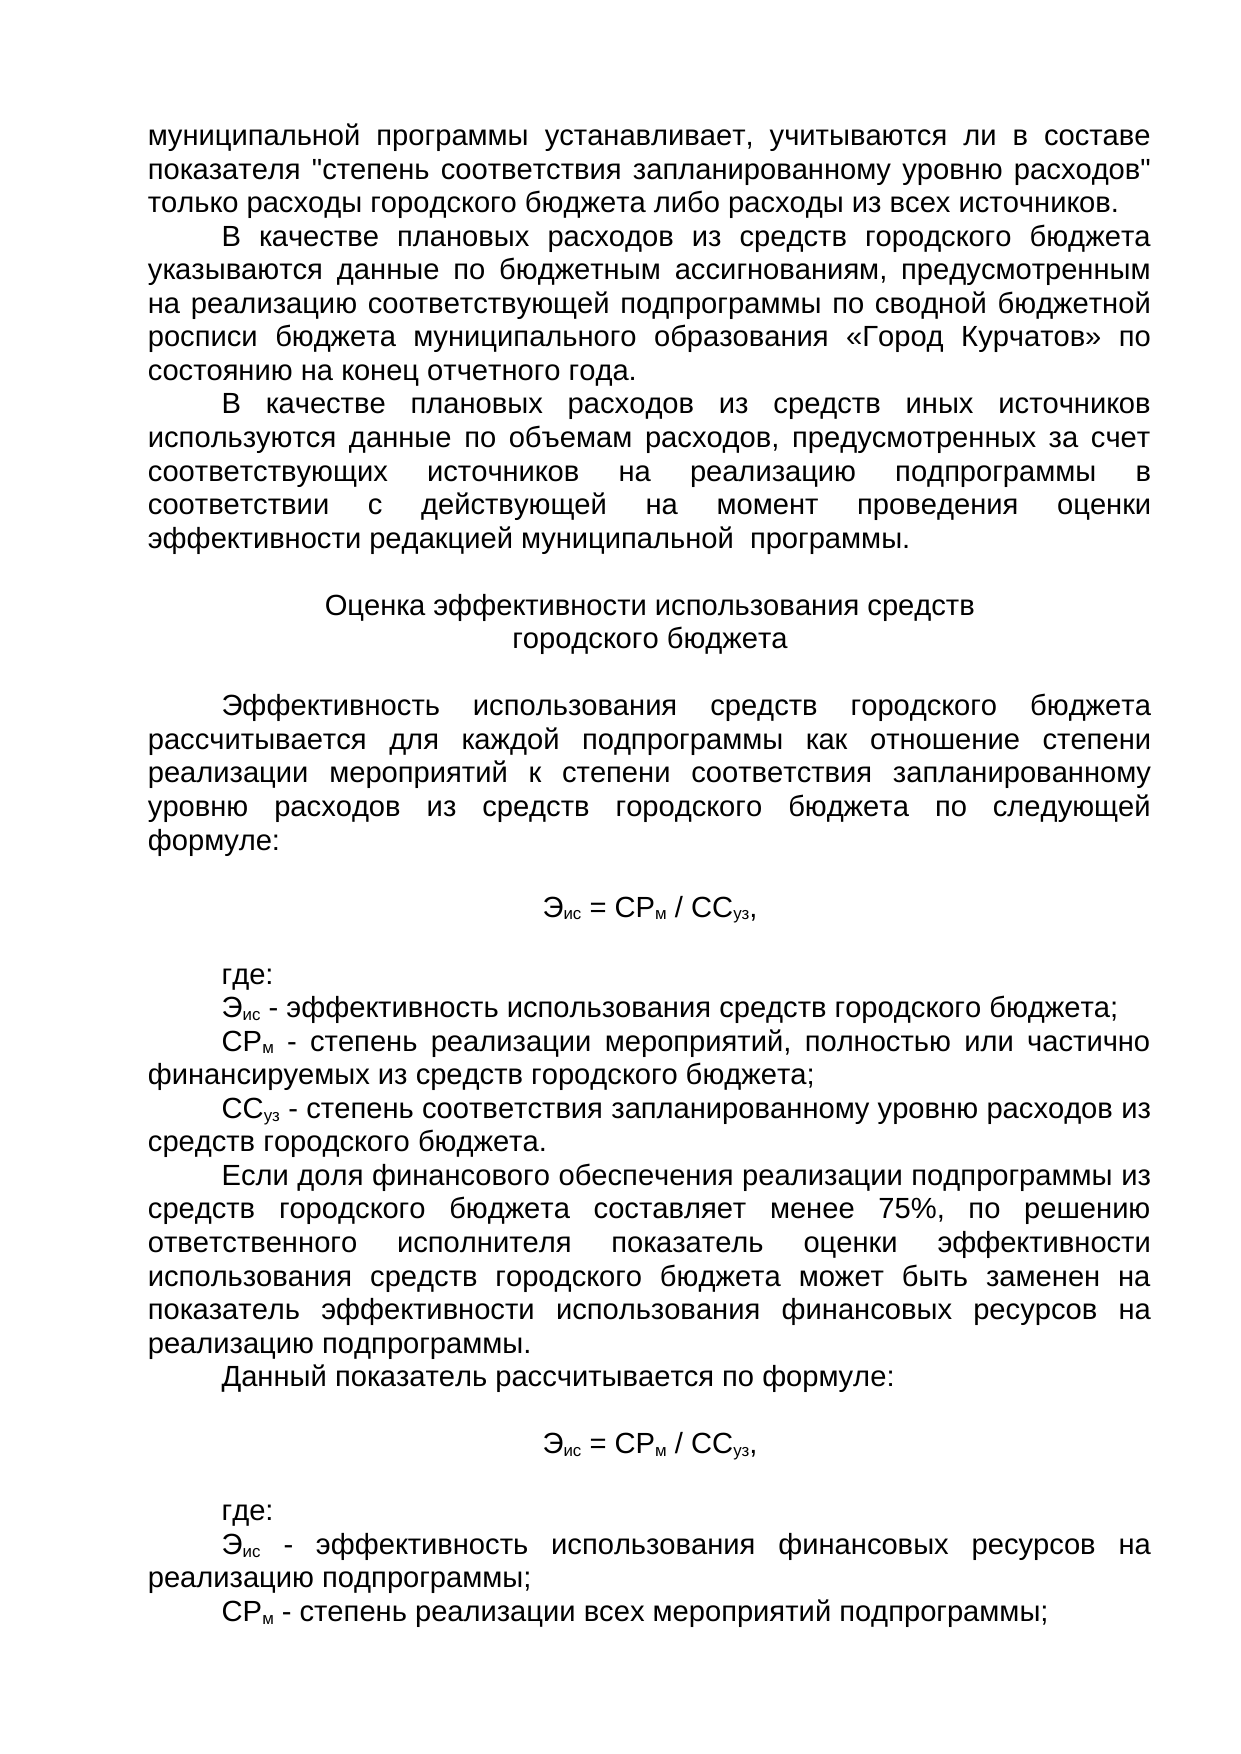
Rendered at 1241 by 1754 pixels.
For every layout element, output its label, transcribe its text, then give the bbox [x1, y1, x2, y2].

text городского бюджета [148, 621, 1152, 655]
text Если доля финансового обеспечения реализации подпрограммы из средств городского бюджета составляет менее 75%, по решению ответственного исполнителя показатель оценки эффективности использования средств городского бюджета может быть заменен на показатель эффективности использования финансовых ресурсов на реализацию подпрограммы. [148, 1158, 1152, 1359]
text Данный показатель рассчитывается по формуле: [148, 1359, 1152, 1393]
text где: [148, 1493, 1152, 1527]
text СРм - степень реализации мероприятий, полностью или частично финансируемых из средств городского бюджета; [148, 1024, 1152, 1091]
text ССуз - степень соответствия запланированному уровню расходов из средств городского бюджета. [148, 1091, 1152, 1158]
text В качестве плановых расходов из средств городского бюджета указываются данные по бюджетным ассигнованиям, предусмотренным на реализацию соответствующей подпрограммы по сводной бюджетной росписи бюджета муниципального образования «Город Курчатов» по состоянию на конец отчетного года. [148, 219, 1152, 386]
text Эис - эффективность использования средств городского бюджета; [148, 990, 1152, 1024]
text Эффективность использования средств городского бюджета рассчитывается для каждой подпрограммы как отношение степени реализации мероприятий к степени соответствия запланированному уровню расходов из средств городского бюджета по следующей формуле: [148, 688, 1152, 856]
text где: [148, 957, 1152, 990]
text СРм - степень реализации всех мероприятий подпрограммы; [148, 1594, 1152, 1627]
text Эис = СРм / ССуз, [148, 1426, 1152, 1460]
text Оценка эффективности использования средств [148, 588, 1152, 621]
text Эис = СРм / ССуз, [148, 889, 1152, 923]
text Эис - эффективность использования финансовых ресурсов на реализацию подпрограммы; [148, 1527, 1152, 1594]
text В качестве плановых расходов из средств иных источников используются данные по объемам расходов, предусмотренных за счет соответствующих источников на реализацию подпрограммы в соответствии с действующей на момент проведения оценки эффективности редакцией муниципальной программы. [148, 386, 1152, 554]
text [148, 118, 1152, 219]
